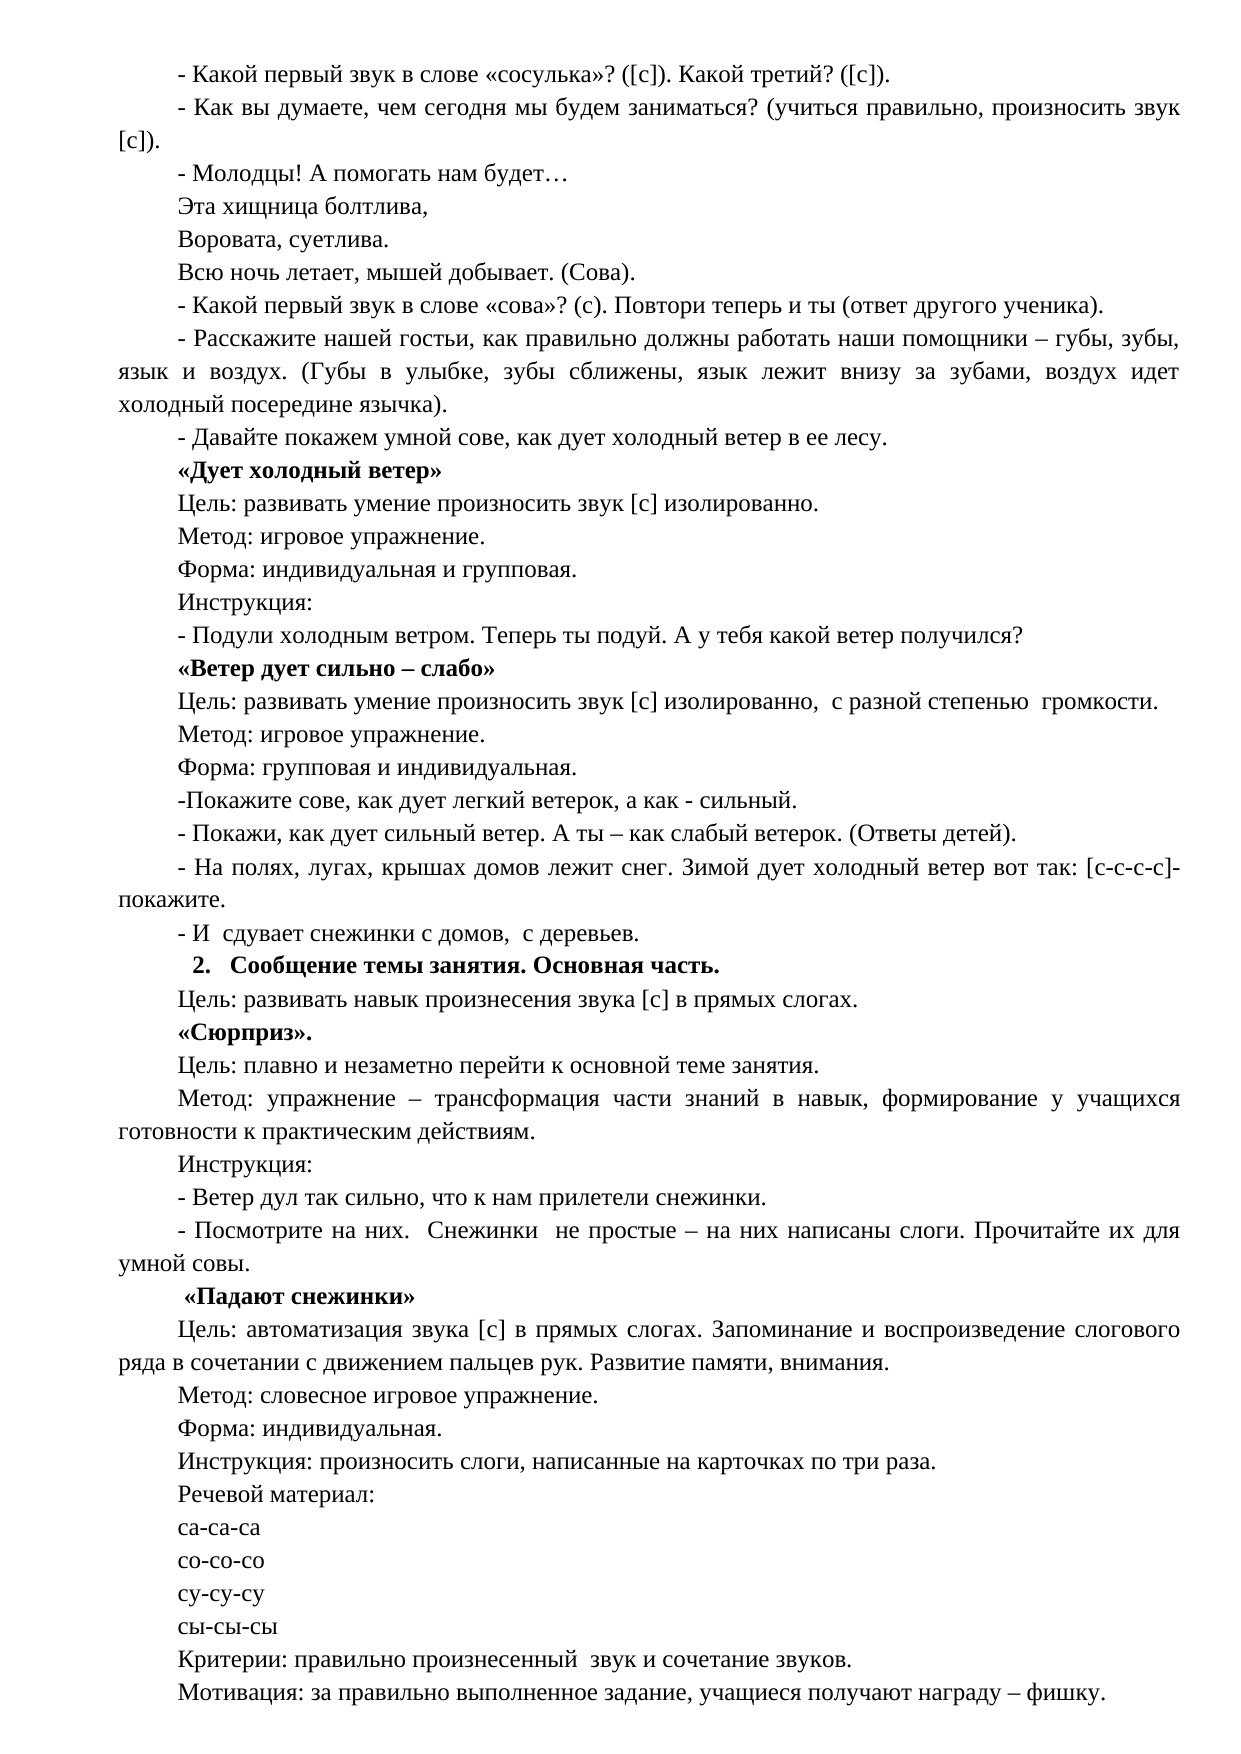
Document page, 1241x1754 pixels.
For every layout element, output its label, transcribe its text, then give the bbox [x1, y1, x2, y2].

text - Подули холодным ветром. Теперь ты подуй. А у тебя какой ветер получился? [118, 620, 1181, 649]
text Метод: упражнение – трансформация части знаний в навык, формирование у учащихся готовности к практическим действиям. [118, 1083, 1181, 1144]
text су-су-су [118, 1578, 1181, 1607]
list Сообщение темы занятия. Основная часть. [192, 951, 1181, 979]
text Инструкция: [118, 1149, 1181, 1177]
text сы-сы-сы [118, 1611, 1181, 1640]
text - Покажи, как дует сильный ветер. А ты – как слабый ветерок. (Ответы детей). [118, 818, 1181, 847]
text Метод: игровое упражнение. [118, 521, 1181, 550]
text Цель: развивать умение произносить звук [с] изолированно, с разной степенью громкости. [118, 686, 1181, 715]
text «Ветер дует сильно – слабо» [118, 653, 1181, 682]
text Мотивация: за правильно выполненное задание, учащиеся получают награду – фишку. [118, 1677, 1181, 1706]
text Метод: словесное игровое упражнение. [118, 1380, 1181, 1409]
text «Падают снежинки» [118, 1281, 1181, 1309]
text Метод: игровое упражнение. [118, 719, 1181, 748]
text Эта хищница болтлива, [118, 191, 1181, 220]
text Форма: индивидуальная и групповая. [118, 554, 1181, 583]
text Форма: групповая и индивидуальная. [118, 752, 1181, 781]
text - Какой первый звук в слове «сова»? (с). Повтори теперь и ты (ответ другого ученика). [118, 290, 1181, 319]
text - Какой первый звук в слове «сосулька»? ([с]). Какой третий? ([с]). [118, 59, 1181, 88]
text «Сюрприз». [118, 1017, 1181, 1045]
text Речевой материал: [118, 1479, 1181, 1508]
text со-со-со [118, 1545, 1181, 1574]
text - На полях, лугах, крышах домов лежит снег. Зимой дует холодный ветер вот так: [с-с-с-с]- покажите. [118, 852, 1181, 913]
text Форма: индивидуальная. [118, 1413, 1181, 1442]
text Всю ночь летает, мышей добывает. (Сова). [118, 257, 1181, 286]
text - Как вы думаете, чем сегодня мы будем заниматься? (учиться правильно, произносить звук [с]). [118, 92, 1181, 154]
text - Ветер дул так сильно, что к нам прилетели снежинки. [118, 1182, 1181, 1211]
text - Расскажите нашей гостьи, как правильно должны работать наши помощники – губы, зубы, язык и воздух. (Губы в улыбке, зубы сближены, язык лежит внизу за зубами, воздух идет холодный посередине язычка). [118, 323, 1181, 418]
text «Дует холодный ветер» [118, 455, 1181, 484]
text Цель: развивать навык произнесения звука [с] в прямых слогах. [118, 984, 1181, 1012]
text Цель: плавно и незаметно перейти к основной теме занятия. [118, 1050, 1181, 1078]
text Инструкция: произносить слоги, написанные на карточках по три раза. [118, 1446, 1181, 1475]
text Критерии: правильно произнесенный звук и сочетание звуков. [118, 1644, 1181, 1673]
text -Покажите сове, как дует легкий ветерок, а как - сильный. [118, 786, 1181, 814]
text Цель: развивать умение произносить звук [с] изолированно. [118, 488, 1181, 517]
text - Давайте покажем умной сове, как дует холодный ветер в ее лесу. [118, 422, 1181, 451]
text - Посмотрите на них. Снежинки не простые – на них написаны слоги. Прочитайте их для умной совы. [118, 1215, 1181, 1277]
text - И сдувает снежинки с домов, с деревьев. [118, 918, 1181, 946]
text Инструкция: [118, 587, 1181, 616]
text - Молодцы! А помогать нам будет… [118, 158, 1181, 187]
text Воровата, суетлива. [118, 224, 1181, 253]
text са-са-са [118, 1512, 1181, 1541]
